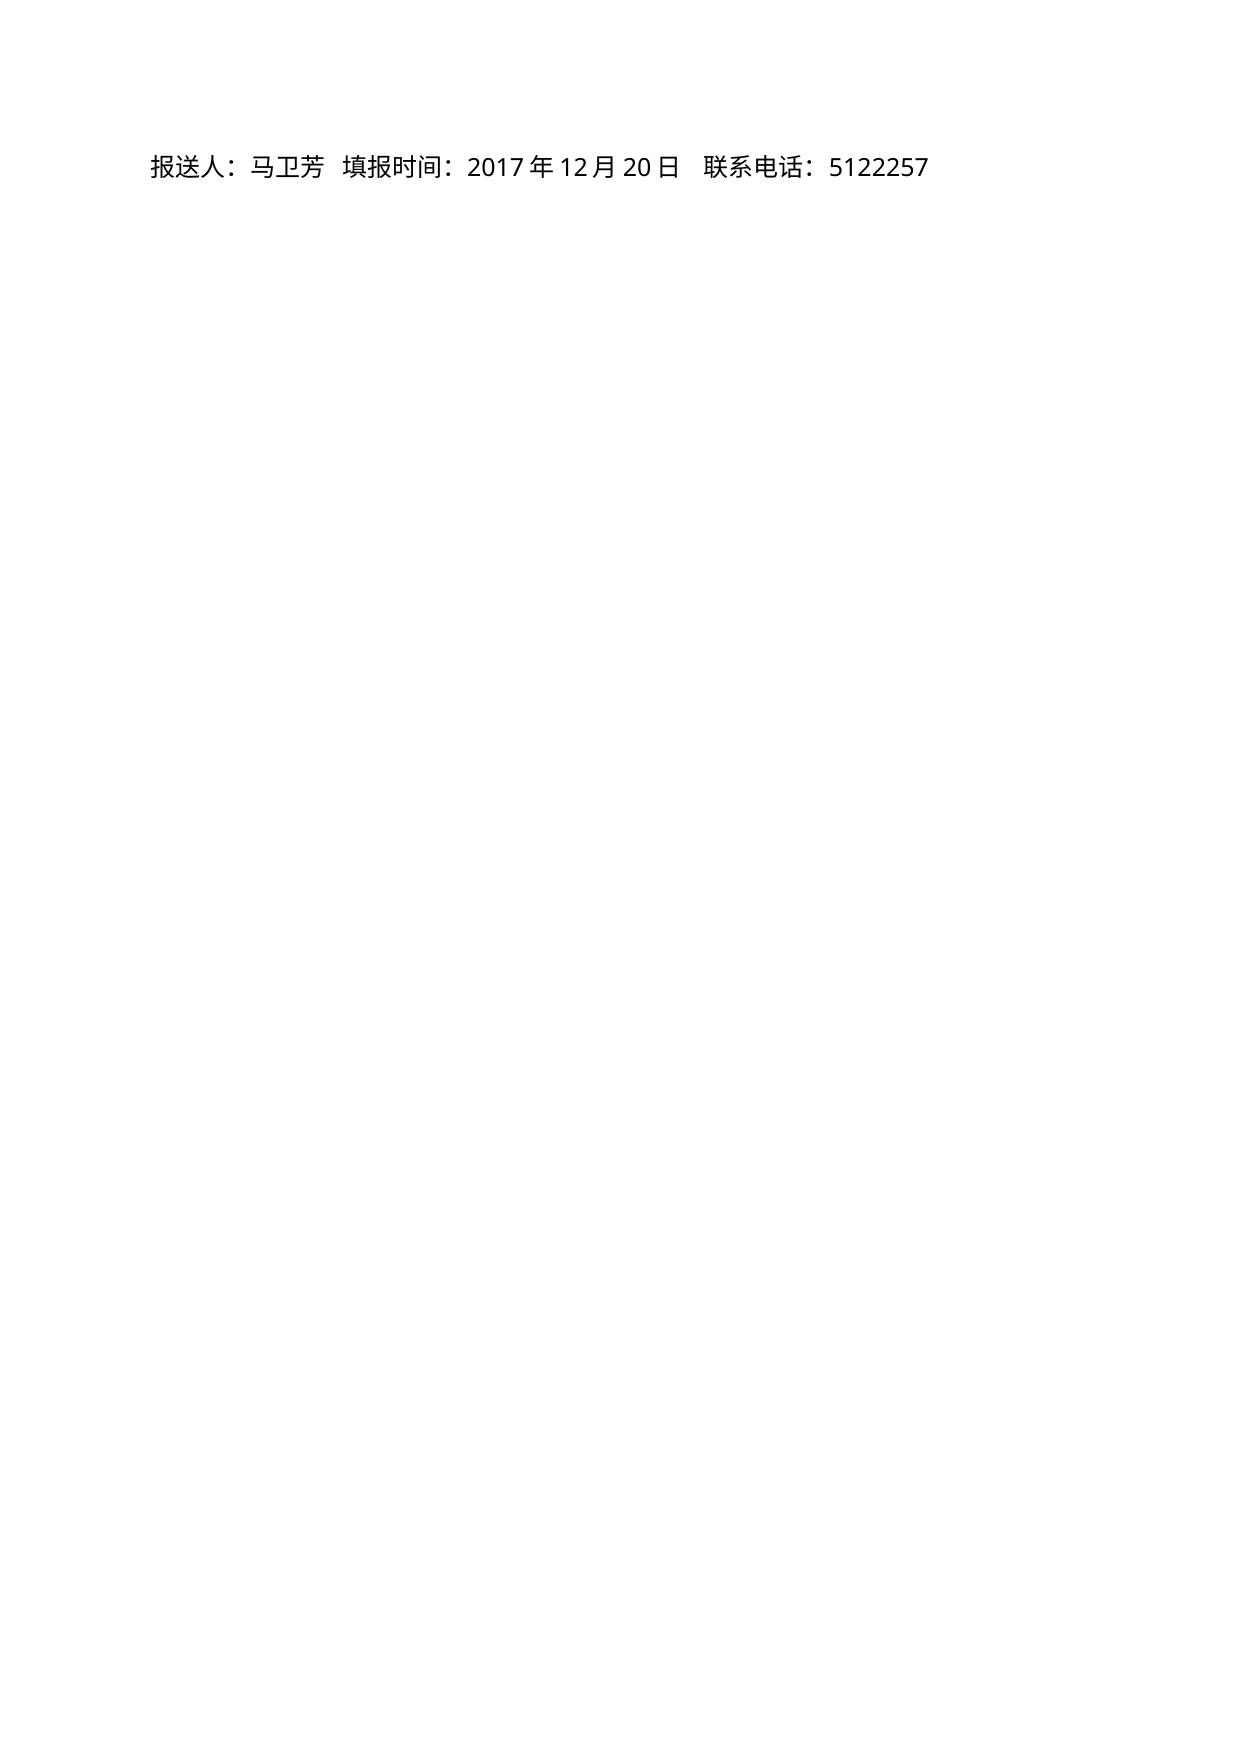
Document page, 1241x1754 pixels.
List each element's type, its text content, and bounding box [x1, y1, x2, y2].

text 报送人：马卫芳 填报时间：2017年12月20日 联系电话：5122257 [150, 147, 1090, 184]
